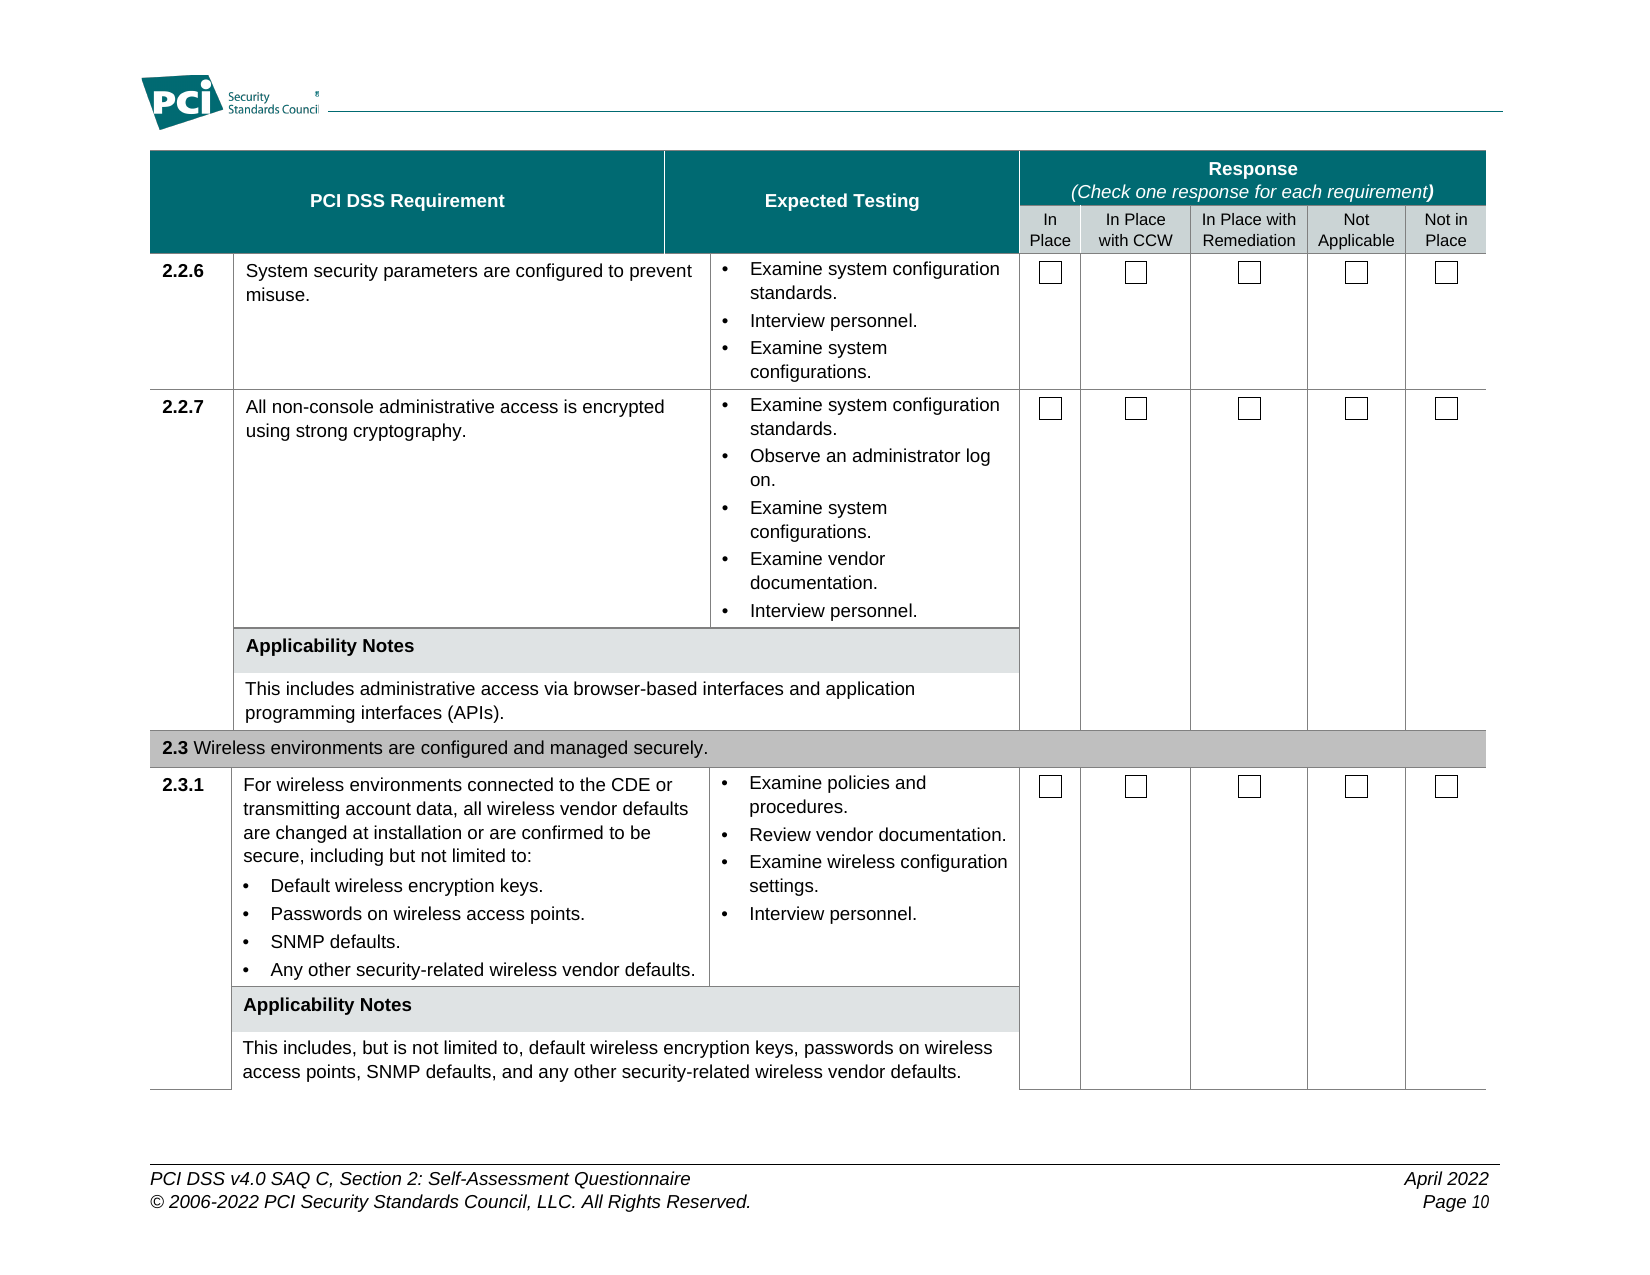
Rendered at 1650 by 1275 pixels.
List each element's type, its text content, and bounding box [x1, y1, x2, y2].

table_cell Not Applicable [1308, 206, 1405, 253]
table_cell [1020, 390, 1080, 730]
table_cell [1308, 254, 1405, 389]
table_cell [1191, 390, 1307, 730]
table_cell System security parameters are configured to prevent misuse. [234, 254, 710, 389]
table_cell In Place [1020, 206, 1080, 253]
table_cell [1406, 390, 1486, 730]
table_cell [1020, 768, 1080, 1088]
table_cell Examine system configuration standards. Observe an administrator log on. Examine system configurations. Examine vendor documentation. Interview personnel. [711, 390, 1019, 627]
table_cell [1081, 768, 1190, 1088]
table_cell [1020, 254, 1080, 389]
table_cell [1081, 390, 1190, 730]
table_cell Applicability Notes [234, 629, 1019, 673]
table_cell Applicability Notes [232, 987, 1019, 1032]
picture [141, 75, 319, 130]
table_cell [1308, 768, 1405, 1088]
table_header Expected Testing [665, 151, 1019, 253]
table_cell [1081, 254, 1190, 389]
table_cell This includes administrative access via browser-based interfaces and application programming interfaces (APIs). [234, 673, 1019, 730]
table_cell 2.2.6 [150, 254, 233, 389]
table_cell Not in Place [1406, 206, 1486, 253]
table_cell For wireless environments connected to the CDE or transmitting account data, all wireless vendor defaults are changed at installation or are confirmed to be secure, including but not limited to: Default wireless encryption keys. Passwords on wireless access points. SNMP defaults. Any other security-related wireless vendor defaults. [232, 768, 709, 986]
table_cell 2.3.1 [150, 768, 231, 1088]
table_cell Examine system configuration standards. Interview personnel. Examine system configurations. [711, 254, 1019, 389]
table_cell [1406, 768, 1486, 1088]
table_cell In Place with CCW [1081, 206, 1190, 253]
table_cell 2.2.7 [150, 390, 233, 730]
table_header Response♦ (Check one response for each requirement) [1020, 151, 1486, 205]
table_cell [1308, 390, 1405, 730]
table_cell All non-console administrative access is encrypted using strong cryptography. [234, 390, 710, 627]
table_header PCI DSS Requirement [150, 151, 664, 253]
table_cell [1191, 254, 1307, 389]
table_cell Examine policies and procedures. Review vendor documentation. Examine wireless configuration settings. Interview personnel. [710, 768, 1019, 986]
table_cell This includes, but is not limited to, default wireless encryption keys, passwords on wireless access points, SNMP defaults, and any other security-related wireless vendor defaults. [232, 1032, 1019, 1088]
table_cell [1406, 254, 1486, 389]
table_cell [1191, 768, 1307, 1088]
table_cell 2.3 Wireless environments are configured and managed securely. [150, 731, 1486, 767]
table_cell In Place with Remediation [1191, 206, 1307, 253]
